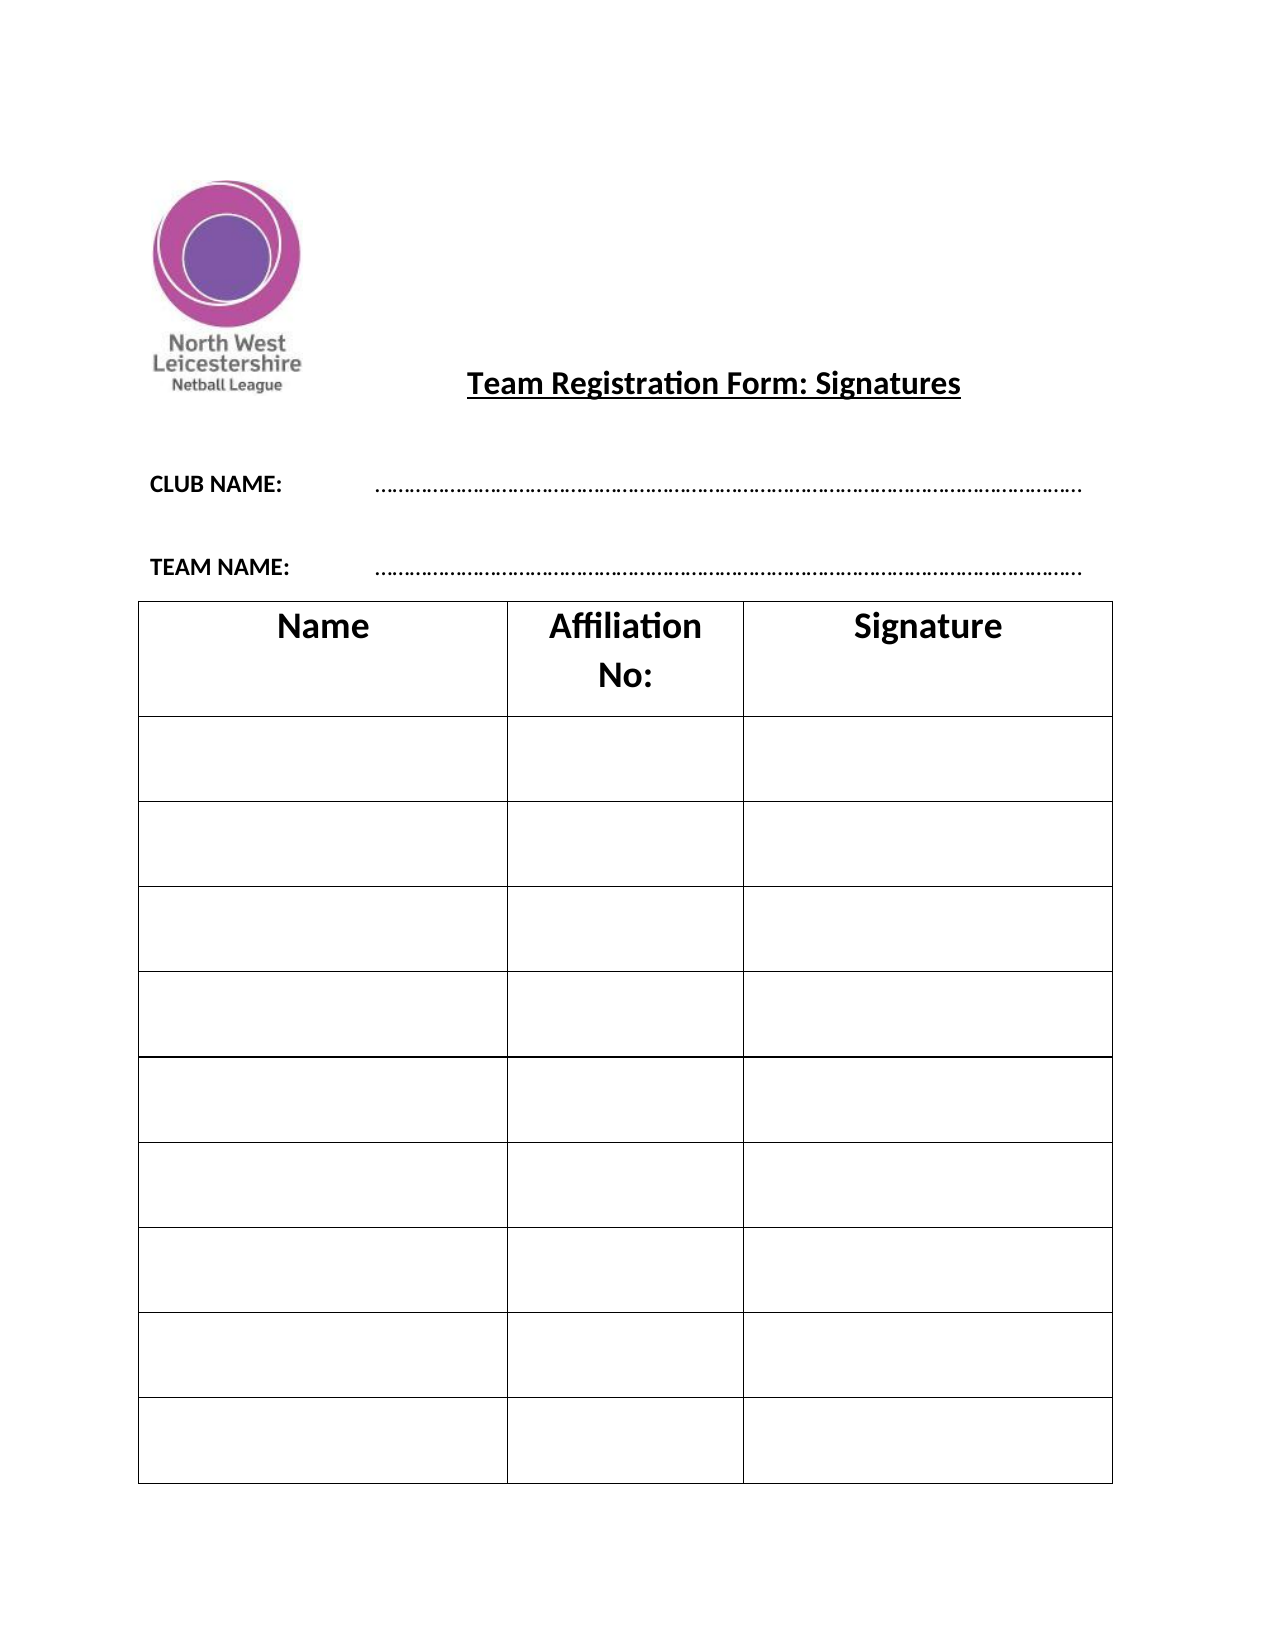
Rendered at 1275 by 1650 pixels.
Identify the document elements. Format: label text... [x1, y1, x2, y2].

table_cell [139, 717, 507, 801]
text CLUB NAME: …………………………………………………………………………………………………………… [150, 468, 1125, 499]
table_cell [744, 1313, 1112, 1397]
table_cell [508, 802, 743, 886]
table_cell [508, 717, 743, 801]
table_cell [508, 972, 743, 1056]
table_cell [139, 1398, 507, 1482]
table_cell [139, 887, 507, 971]
table_cell [139, 802, 507, 886]
table_cell [139, 1228, 507, 1312]
table_cell [139, 1313, 507, 1397]
table_cell [508, 1143, 743, 1227]
table_cell [508, 1398, 743, 1482]
table_cell [744, 1143, 1112, 1227]
table_cell [744, 717, 1112, 801]
table_cell [744, 972, 1112, 1056]
table_cell [139, 1058, 507, 1142]
table_cell [508, 1313, 743, 1397]
picture [151, 180, 303, 396]
table_header Signature [744, 602, 1112, 716]
table_cell [508, 887, 743, 971]
table_cell [139, 1143, 507, 1227]
table_cell [744, 887, 1112, 971]
text TEAM NAME: …………………………………………………………………………………………………………… [150, 518, 1125, 581]
table_cell [139, 972, 507, 1056]
table_cell [744, 1228, 1112, 1312]
table_header Affiliation No: [508, 602, 743, 716]
table_header [139, 180, 315, 422]
table_cell [744, 1398, 1112, 1482]
table_header Name [139, 602, 507, 716]
table_cell [744, 802, 1112, 886]
table_header Team Registration Form: Signatures [315, 180, 1113, 422]
table_cell [508, 1058, 743, 1142]
table_cell [508, 1228, 743, 1312]
table_cell [744, 1058, 1112, 1142]
